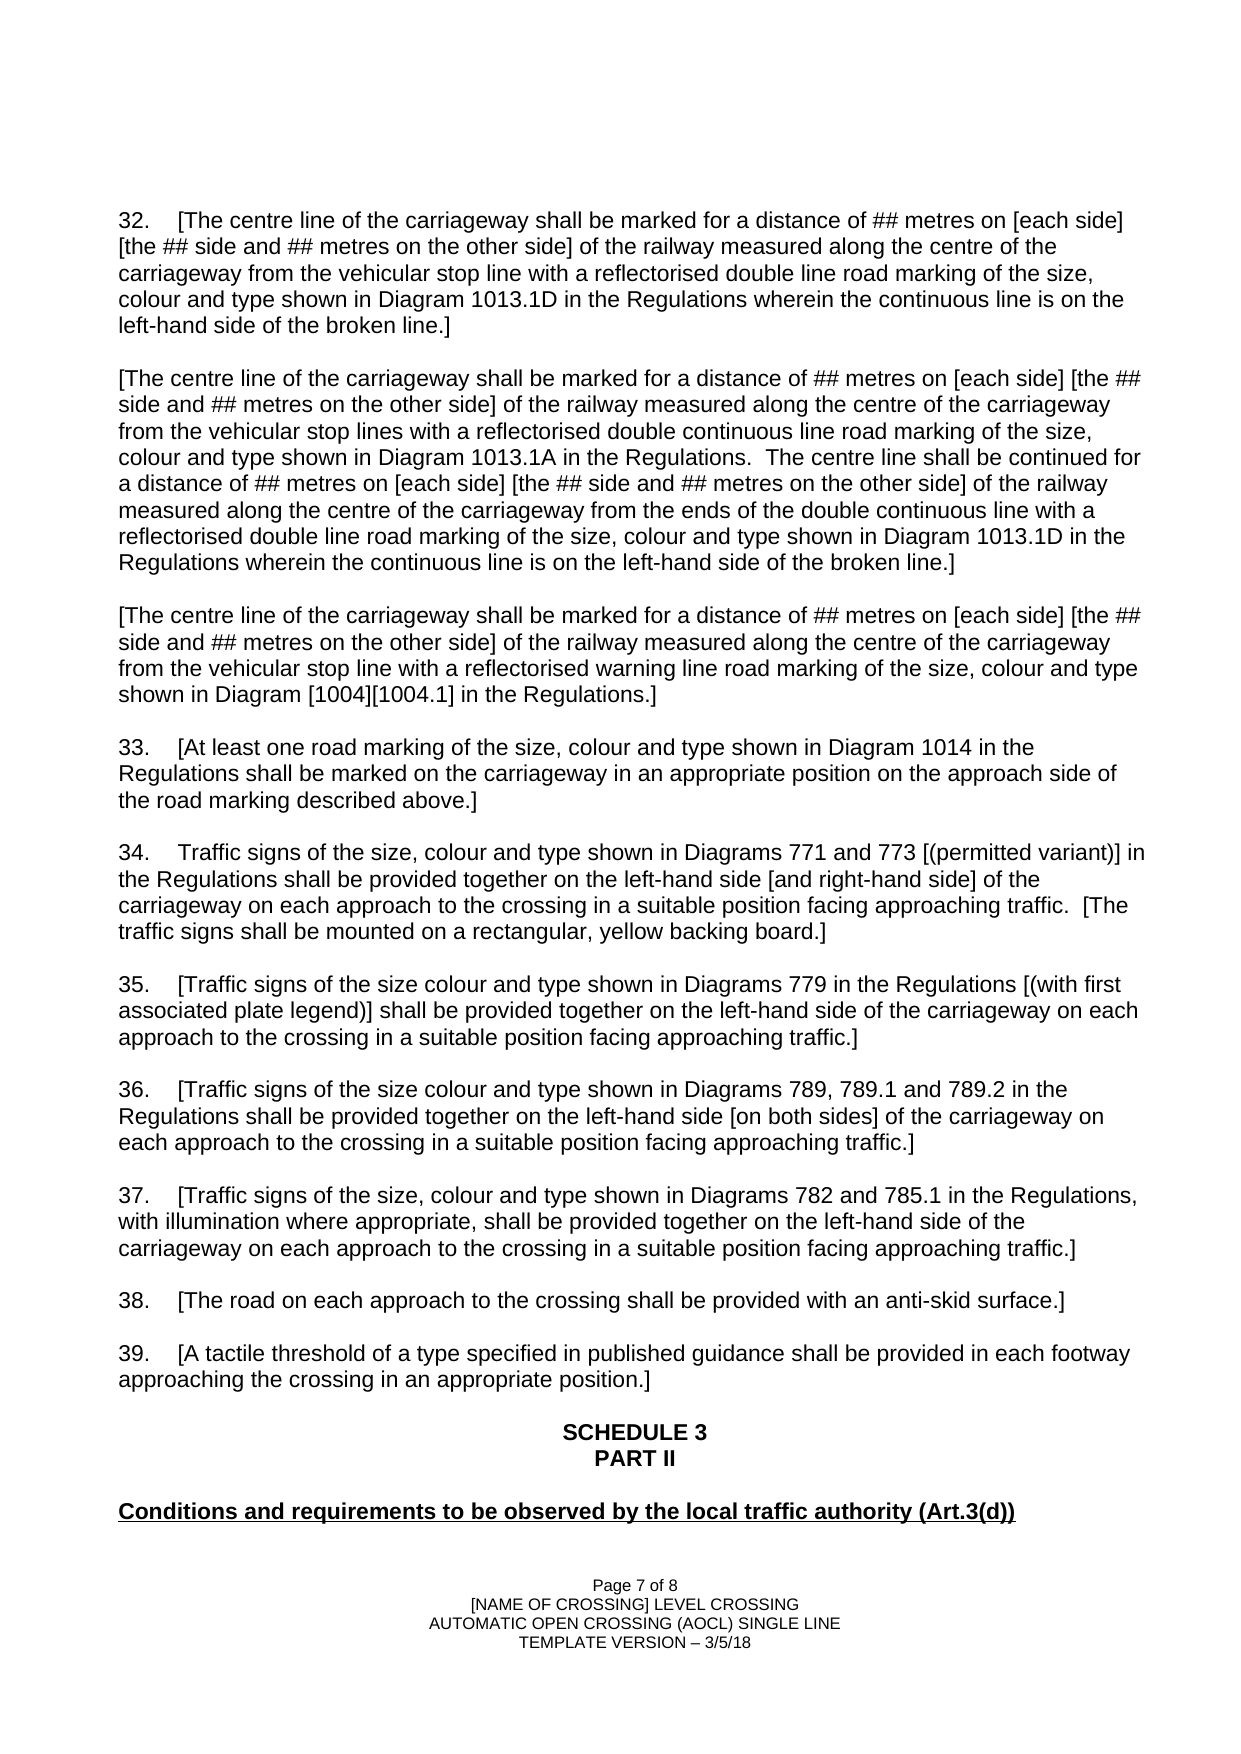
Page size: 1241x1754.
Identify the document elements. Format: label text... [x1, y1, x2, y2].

list [A tactile threshold of a type specified in published guidance shall be provided in each footway approaching the crossing in an appropriate position.] [118, 1340, 1152, 1393]
list [Traffic signs of the size colour and type shown in Diagrams 779 in the Regulations [(with first associated plate legend)] shall be provided together on the left-hand side of the carriageway on each approach to the crossing in a suitable position facing approaching traffic.] [118, 971, 1152, 1050]
list Traffic signs of the size, colour and type shown in Diagrams 771 and 773 [(permitted variant)] in the Regulations shall be provided together on the left-hand side [and right-hand side] of the carriageway on each approach to the crossing in a suitable position facing approaching traffic. [The traffic signs shall be mounted on a rectangular, yellow backing board.] [118, 839, 1152, 945]
list [Traffic signs of the size colour and type shown in Diagrams 789, 789.1 and 789.2 in the Regulations shall be provided together on the left-hand side [on both sides] of the carriageway on each approach to the crossing in a suitable position facing approaching traffic.] [118, 1076, 1152, 1156]
list [At least one road marking of the size, colour and type shown in Diagram 1014 in the Regulations shall be marked on the carriageway in an appropriate position on the approach side of the road marking described above.] [118, 734, 1152, 813]
text SCHEDULE 3 [118, 1419, 1152, 1445]
text Conditions and requirements to be observed by the local traffic authority (Art.3(d)) [118, 1498, 1152, 1524]
list [Traffic signs of the size, colour and type shown in Diagrams 782 and 785.1 in the Regulations, with illumination where appropriate, shall be provided together on the left-hand side of the carriageway on each approach to the crossing in a suitable position facing approaching traffic.] [118, 1182, 1152, 1261]
text [The centre line of the carriageway shall be marked for a distance of ## metres on [each side] [the ## side and ## metres on the other side] of the railway measured along the centre of the carriageway from the vehicular stop line with a reflectorised warning line road marking of the size, colour and type shown in Diagram [1004][1004.1] in the Regulations.] [118, 602, 1152, 707]
text PART II [118, 1445, 1152, 1472]
list [The road on each approach to the crossing shall be provided with an anti-skid surface.] [118, 1287, 1152, 1314]
text [The centre line of the carriageway shall be marked for a distance of ## metres on [each side] [the ## side and ## metres on the other side] of the railway measured along the centre of the carriageway from the vehicular stop lines with a reflectorised double continuous line road marking of the size, colour and type shown in Diagram 1013.1A in the Regulations. The centre line shall be continued for a distance of ## metres on [each side] [the ## side and ## metres on the other side] of the railway measured along the centre of the carriageway from the ends of the double continuous line with a reflectorised double line road marking of the size, colour and type shown in Diagram 1013.1D in the Regulations wherein the continuous line is on the left-hand side of the broken line.] [118, 365, 1152, 576]
list [The centre line of the carriageway shall be marked for a distance of ## metres on [each side] [the ## side and ## metres on the other side] of the railway measured along the centre of the carriageway from the vehicular stop line with a reflectorised double line road marking of the size, colour and type shown in Diagram 1013.1D in the Regulations wherein the continuous line is on the left-hand side of the broken line.] [118, 207, 1152, 338]
